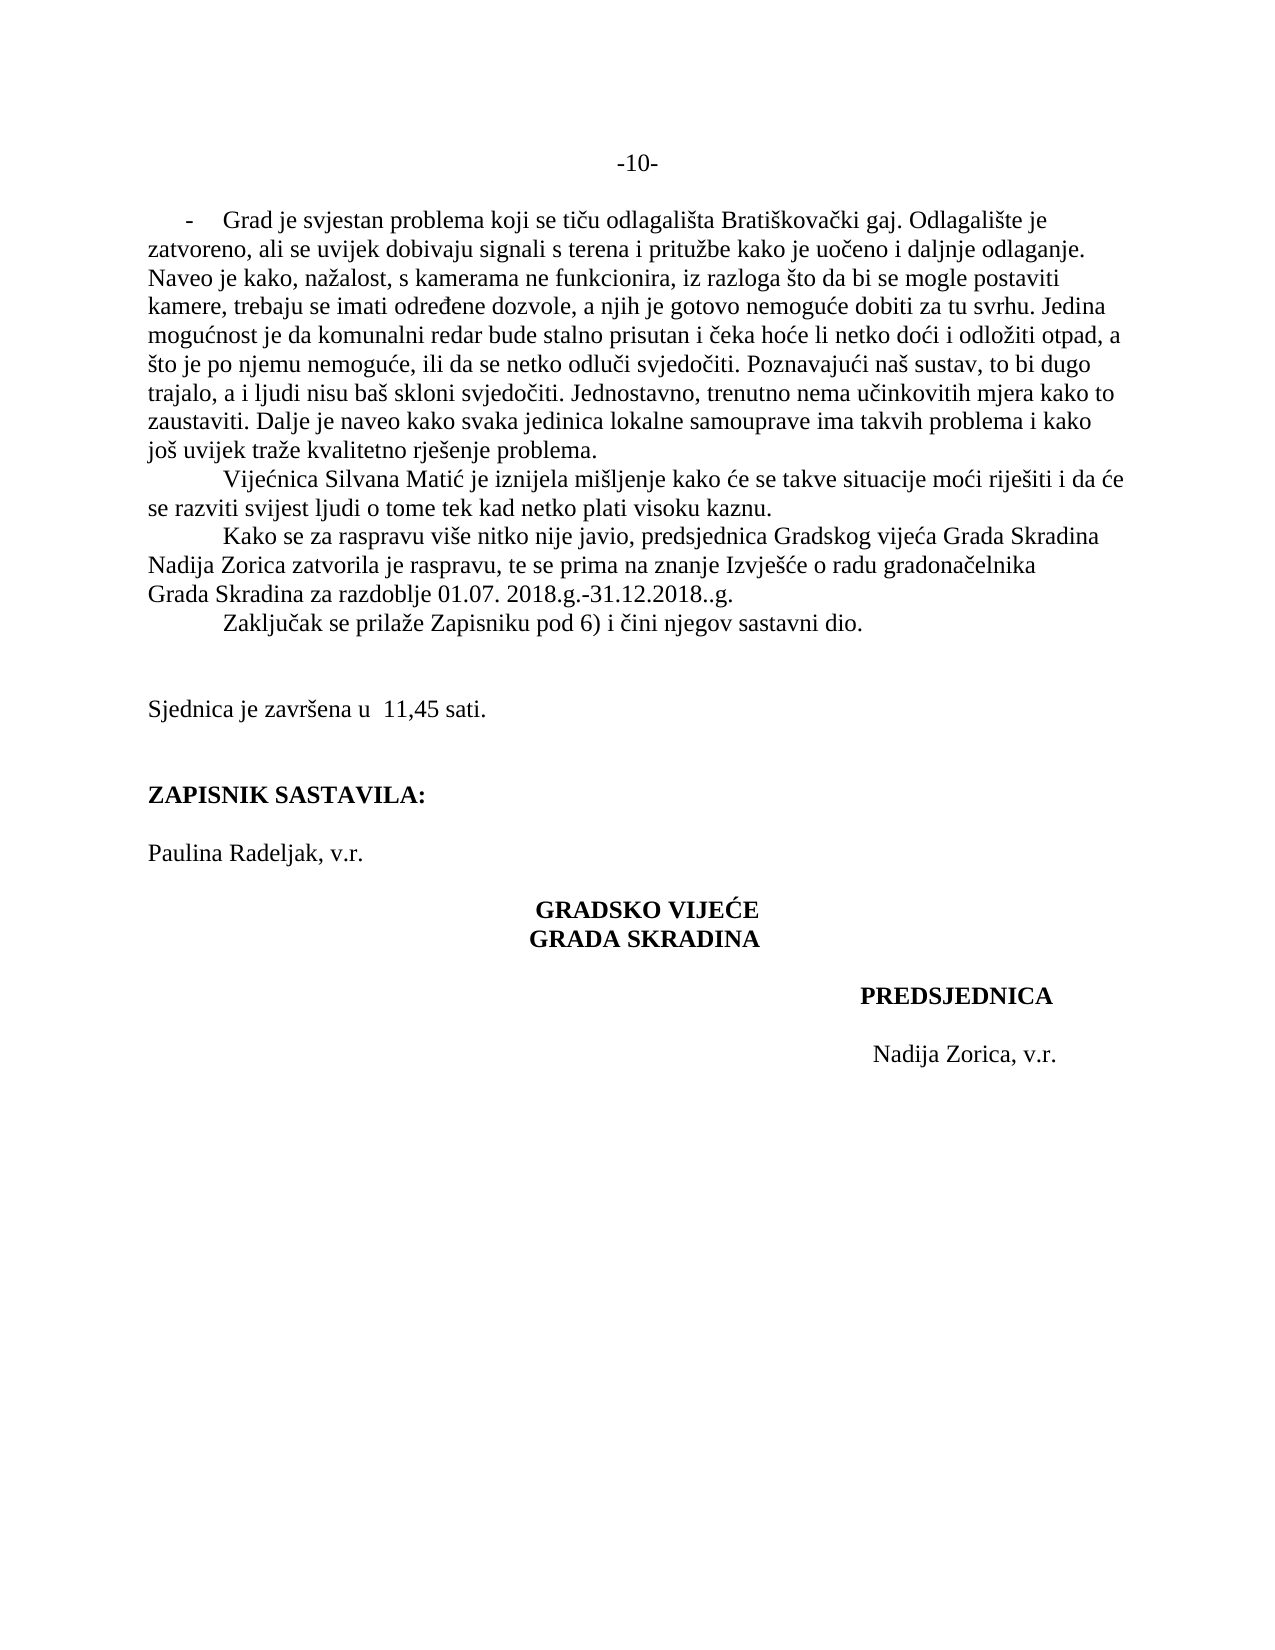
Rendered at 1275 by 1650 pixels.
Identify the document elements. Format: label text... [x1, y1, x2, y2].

text Nadija Zorica, v.r. [148, 1039, 1127, 1068]
text GRADSKO VIJEĆE [448, 895, 1127, 924]
text Grada Skradina za razdoblje 01.07. 2018.g.-31.12.2018..g. [148, 579, 1127, 608]
text -10- [148, 148, 1127, 176]
text PREDSJEDNICA [748, 981, 1127, 1039]
text Zaključak se prilaže Zapisniku pod 6) i čini njegov sastavni dio. [148, 608, 1127, 636]
text zatvoreno, ali se uvijek dobivaju signali s terena i pritužbe kako je uočeno i daljnje odlaganje. Naveo je kako, nažalost, s kamerama ne funkcionira, iz razloga što da bi se mogle postaviti kamere, trebaju se imati određene dozvole, a njih je gotovo nemoguće dobiti za tu svrhu. Jedina mogućnost je da komunalni redar bude stalno prisutan i čeka hoće li netko doći i odložiti otpad, a što je po njemu nemoguće, ili da se netko odluči svjedočiti. Poznavajući naš sustav, to bi dugo trajalo, a i ljudi nisu baš skloni svjedočiti. Jednostavno, trenutno nema učinkovitih mjera kako to zaustaviti. Dalje je naveo kako svaka jedinica lokalne samouprave ima takvih problema i kako još uvijek traže kvalitetno rješenje problema. [148, 234, 1127, 464]
text Sjednica je završena u 11,45 sati. [148, 694, 1127, 723]
text Kako se za raspravu više nitko nije javio, predsjednica Gradskog vijeća Grada Skradina Nadija Zorica zatvorila je raspravu, te se prima na znanje Izvješće o radu gradonačelnika [148, 521, 1127, 579]
text GRADA SKRADINA [148, 924, 1127, 953]
text ZAPISNIK SASTAVILA: [148, 780, 1127, 809]
text Paulina Radeljak, v.r. [148, 838, 1127, 866]
list Grad je svjestan problema koji se tiču odlagališta Bratiškovački gaj. Odlagalište je [185, 205, 1127, 234]
text Vijećnica Silvana Matić je iznijela mišljenje kako će se takve situacije moći riješiti i da će se razviti svijest ljudi o tome tek kad netko plati visoku kaznu. [148, 464, 1127, 521]
